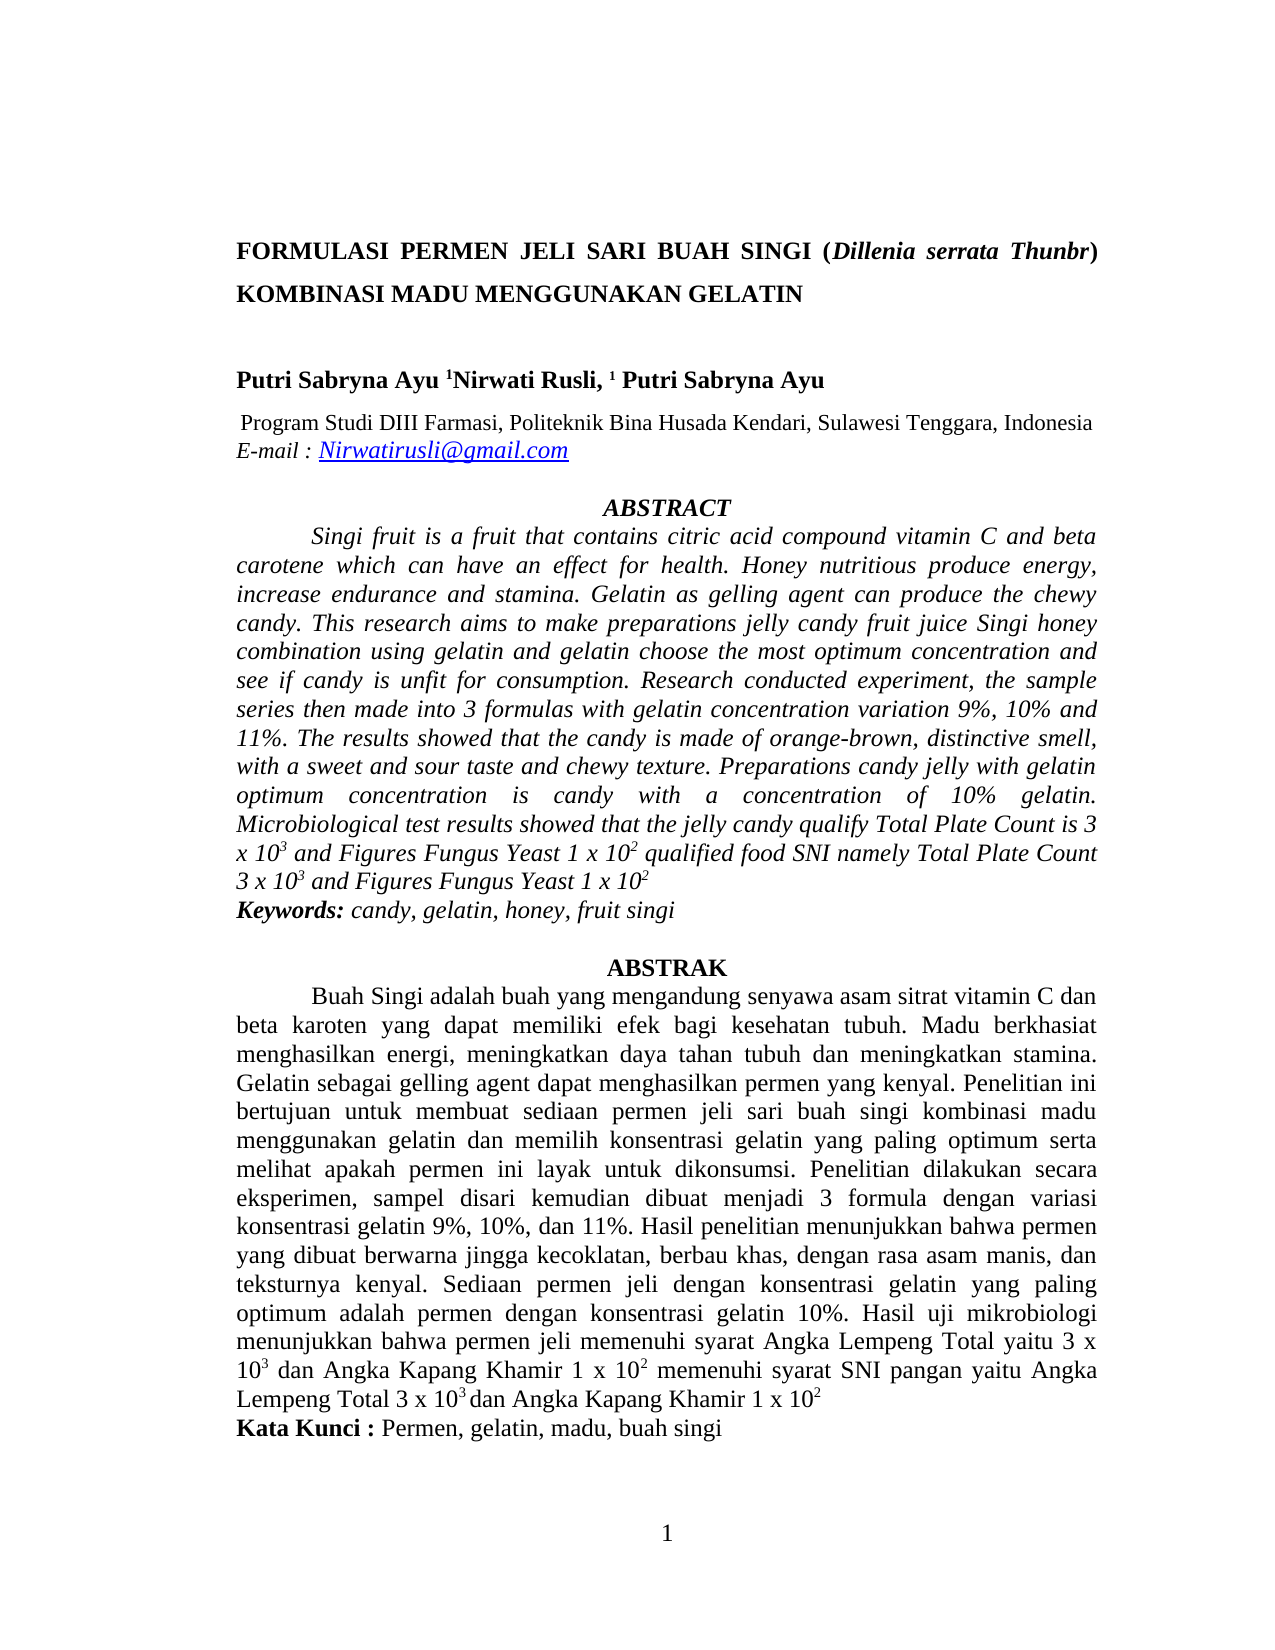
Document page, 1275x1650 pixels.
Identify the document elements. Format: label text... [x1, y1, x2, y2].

text Keywords: candy, gelatin, honey, fruit singi [236, 895, 1098, 924]
text ABSTRACT [236, 493, 1098, 521]
text Singi fruit is a fruit that contains citric acid compound vitamin C and beta carotene which can have an effect for health. Honey nutritious produce energy, increase endurance and stamina. Gelatin as gelling agent can produce the chewy candy. This research aims to make preparations jelly candy fruit juice Singi honey combination using gelatin and gelatin choose the most optimum concentration and see if candy is unfit for consumption. Research conducted experiment, the sample series then made into 3 formulas with gelatin concentration variation 9%, 10% and 11%. The results showed that the candy is made of orange-brown, distinctive smell, with a sweet and sour taste and chewy texture. Preparations candy jelly with gelatin optimum concentration is candy with a concentration of 10% gelatin. Microbiological test results showed that the jelly candy qualify Total Plate Count is 3 x 103 and Figures Fungus Yeast 1 x 102 qualified food SNI namely Total Plate Count 3 x 103 and Figures Fungus Yeast 1 x 102 [236, 521, 1098, 895]
text Kata Kunci : Permen, gelatin, madu, buah singi [236, 1413, 1098, 1441]
text Buah Singi adalah buah yang mengandung senyawa asam sitrat vitamin C dan beta karoten yang dapat memiliki efek bagi kesehatan tubuh. Madu berkhasiat menghasilkan energi, meningkatkan daya tahan tubuh dan meningkatkan stamina. Gelatin sebagai gelling agent dapat menghasilkan permen yang kenyal. Penelitian ini bertujuan untuk membuat sediaan permen jeli sari buah singi kombinasi madu menggunakan gelatin dan memilih konsentrasi gelatin yang paling optimum serta melihat apakah permen ini layak untuk dikonsumsi. Penelitian dilakukan secara eksperimen, sampel disari kemudian dibuat menjadi 3 formula dengan variasi konsentrasi gelatin 9%, 10%, dan 11%. Hasil penelitian menunjukkan bahwa permen yang dibuat berwarna jingga kecoklatan, berbau khas, dengan rasa asam manis, dan teksturnya kenyal. Sediaan permen jeli dengan konsentrasi gelatin yang paling optimum adalah permen dengan konsentrasi gelatin 10%. Hasil uji mikrobiologi menunjukkan bahwa permen jeli memenuhi syarat Angka Lempeng Total yaitu 3 x 103 dan Angka Kapang Khamir 1 x 102 memenuhi syarat SNI pangan yaitu Angka Lempeng Total 3 x 103 dan Angka Kapang Khamir 1 x 102 [236, 981, 1098, 1413]
text ABSTRAK [236, 953, 1098, 981]
text Putri Sabryna Ayu 1Nirwati Rusli, 1 Putri Sabryna Ayu [236, 366, 1098, 394]
text FORMULASI PERMEN JELI SARI BUAH SINGI (Dillenia serrata Thunbr) KOMBINASI MADU MENGGUNAKAN GELATIN [236, 236, 1098, 308]
text E-mail : Nirwatirusli@gmail.com [236, 435, 1098, 464]
text Program Studi DIII Farmasi, Politeknik Bina Husada Kendari, Sulawesi Tenggara, Indonesia [236, 409, 1098, 435]
